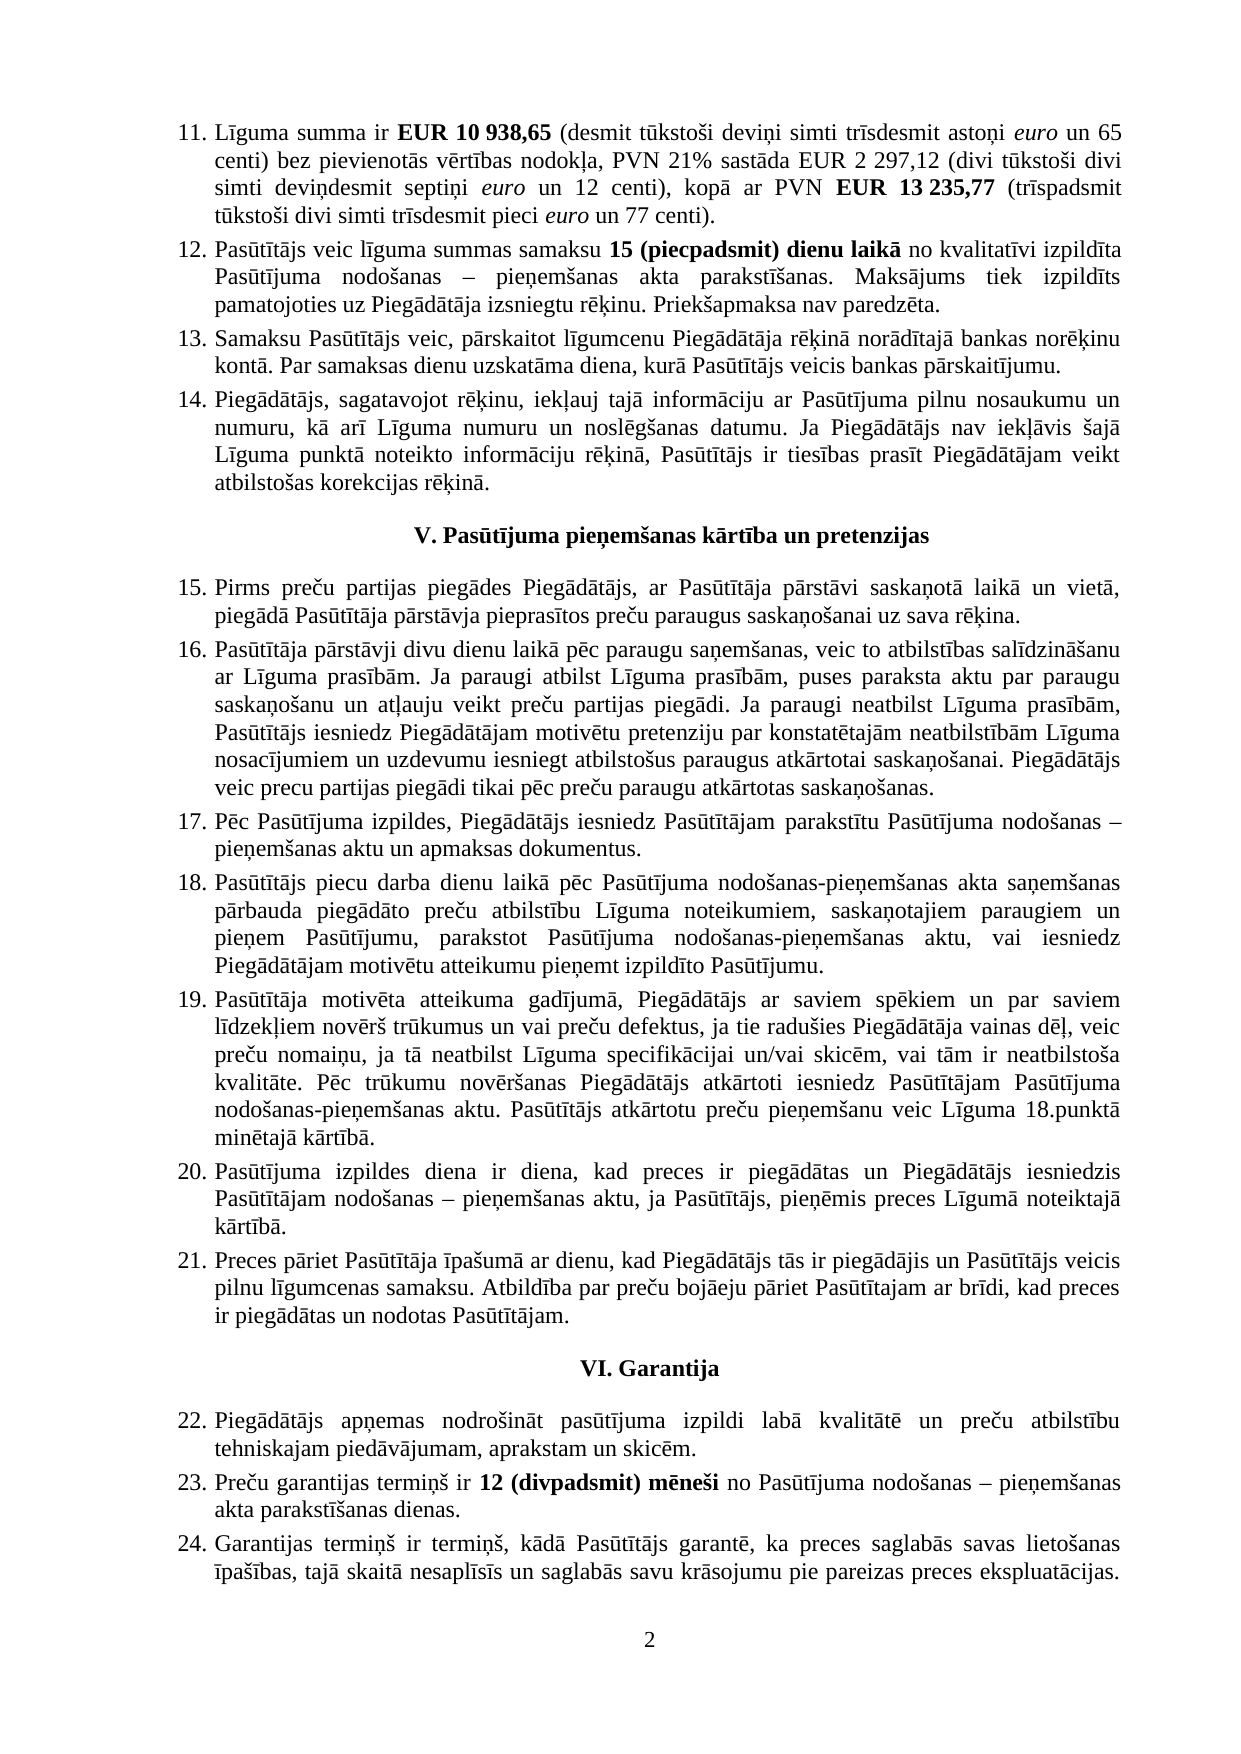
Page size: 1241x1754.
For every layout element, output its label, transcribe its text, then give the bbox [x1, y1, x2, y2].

list Piegādātājs, sagatavojot rēķinu, iekļauj tajā informāciju ar Pasūtījuma pilnu nosaukumu un numuru, kā arī Līguma numuru un noslēgšanas datumu. Ja Piegādātājs nav iekļāvis šajā Līguma punktā noteikto informāciju rēķinā, Pasūtītājs ir tiesības prasīt Piegādātājam veikt atbilstošas korekcijas rēķinā. [177, 385, 1122, 496]
list Pēc Pasūtījuma izpildes, Piegādātājs iesniedz Pasūtītājam parakstītu Pasūtījuma nodošanas – pieņemšanas aktu un apmaksas dokumentus. [177, 807, 1122, 862]
text VI. Garantija [177, 1353, 1122, 1381]
list Preces pāriet Pasūtītāja īpašumā ar dienu, kad Piegādātājs tās ir piegādājis un Pasūtītājs veicis pilnu līgumcenas samaksu. Atbildība par preču bojāeju pāriet Pasūtītajam ar brīdi, kad preces ir piegādātas un nodotas Pasūtītājam. [177, 1246, 1122, 1328]
list Līguma summa ir EUR 10 938,65 (desmit tūkstoši deviņi simti trīsdesmit astoņi euro un 65 centi) bez pievienotās vērtības nodokļa, PVN 21% sastāda EUR 2 297,12 (divi tūkstoši divi simti deviņdesmit septiņi euro un 12 centi), kopā ar PVN EUR 13 235,77 (trīspadsmit tūkstoši divi simti trīsdesmit pieci euro un 77 centi). [177, 118, 1122, 228]
list Pasūtījuma izpildes diena ir diena, kad preces ir piegādātas un Piegādātājs iesniedzis Pasūtītājam nodošanas – pieņemšanas aktu, ja Pasūtītājs, pieņēmis preces Līgumā noteiktajā kārtībā. [177, 1157, 1122, 1239]
text V. Pasūtījuma pieņemšanas kārtība un pretenzijas [221, 521, 1122, 548]
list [177, 1529, 1122, 1584]
list Samaksu Pasūtītājs veic, pārskaitot līgumcenu Piegādātāja rēķinā norādītajā bankas norēķinu kontā. Par samaksas dienu uzskatāma diena, kurā Pasūtītājs veicis bankas pārskaitījumu. [177, 324, 1122, 379]
list pasūtītājs piecu darba dienu laikā pēc Pasūtījuma nodošanas-pieņemšanas akta saņemšanas pārbauda piegādāto preču atbilstību Līguma noteikumiem, saskaņotajiem paraugiem un pieņem Pasūtījumu, parakstot Pasūtījuma nodošanas-pieņemšanas aktu, vai iesniedz Piegādātājam motivētu atteikumu pieņemt izpildīto Pasūtījumu. [177, 868, 1122, 978]
list Preču garantijas termiņš ir 12 (divpadsmit) mēneši no Pasūtījuma nodošanas – pieņemšanas akta parakstīšanas dienas. [177, 1468, 1122, 1523]
list Pasūtītāja motivēta atteikuma gadījumā, Piegādātājs ar saviem spēkiem un par saviem līdzekļiem novērš trūkumus un vai preču defektus, ja tie radušies Piegādātāja vainas dēļ, veic preču nomaiņu, ja tā neatbilst Līguma specifikācijai un/vai skicēm, vai tām ir neatbilstoša kvalitāte. Pēc trūkumu novēršanas Piegādātājs atkārtoti iesniedz Pasūtītājam Pasūtījuma nodošanas-pieņemšanas aktu. Pasūtītājs atkārtotu preču pieņemšanu veic Līguma 18.punktā minētajā kārtībā. [177, 985, 1122, 1150]
list Pasūtītāja pārstāvji divu dienu laikā pēc paraugu saņemšanas, veic to atbilstības salīdzināšanu ar Līguma prasībām. Ja paraugi atbilst Līguma prasībām, puses paraksta aktu par paraugu saskaņošanu un atļauju veikt preču partijas piegādi. Ja paraugi neatbilst Līguma prasībām, Pasūtītājs iesniedz Piegādātājam motivētu pretenziju par konstatētajām neatbilstībām Līguma nosacījumiem un uzdevumu iesniegt atbilstošus paraugus atkārtotai saskaņošanai. Piegādātājs veic precu partijas piegādi tikai pēc preču paraugu atkārtotas saskaņošanas. [177, 635, 1122, 800]
list Pirms preču partijas piegādes Piegādātājs, ar Pasūtītāja pārstāvi saskaņotā laikā un vietā, piegādā Pasūtītāja pārstāvja pieprasītos preču paraugus saskaņošanai uz sava rēķina. [177, 573, 1122, 628]
list Piegādātājs apņemas nodrošināt pasūtījuma izpildi labā kvalitātē un preču atbilstību tehniskajam piedāvājumam, aprakstam un skicēm. [177, 1406, 1122, 1461]
list Pasūtītājs veic līguma summas samaksu 15 (piecpadsmit) dienu laikā no kvalitatīvi izpildīta Pasūtījuma nodošanas – pieņemšanas akta parakstīšanas. Maksājums tiek izpildīts pamatojoties uz Piegādātāja izsniegtu rēķinu. Priekšapmaksa nav paredzēta. [177, 235, 1122, 318]
